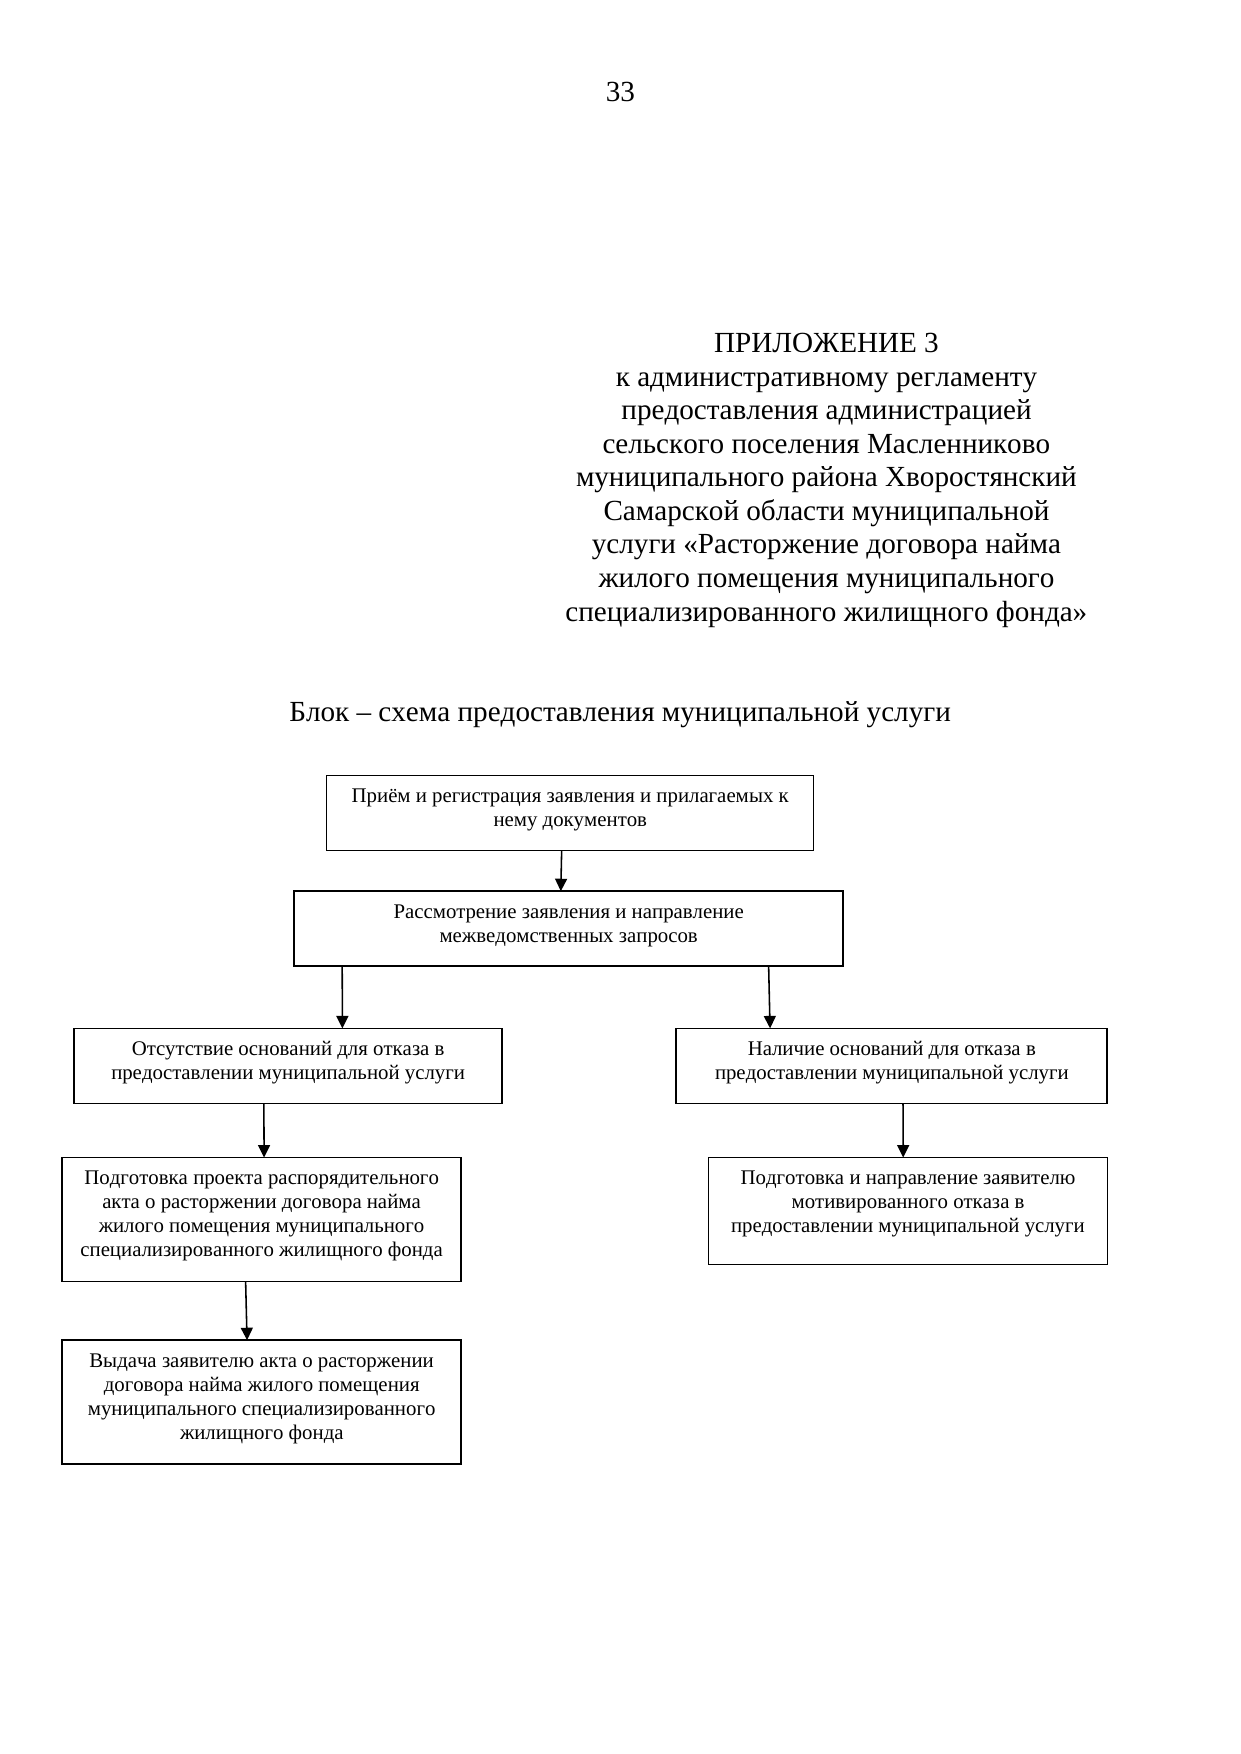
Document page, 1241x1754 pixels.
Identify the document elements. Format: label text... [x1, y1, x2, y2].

text Блок – схема предоставления муниципальной услуги [148, 694, 1092, 728]
text ПРИЛОЖЕНИЕ 3 [560, 325, 1092, 359]
text к административному регламенту предоставления администрацией сельского поселения Масленниково муниципального района Хворостянский Самарской области муниципальной услуги «Расторжение договора найма жилого помещения муниципального специализированного жилищного фонда» [560, 359, 1092, 627]
